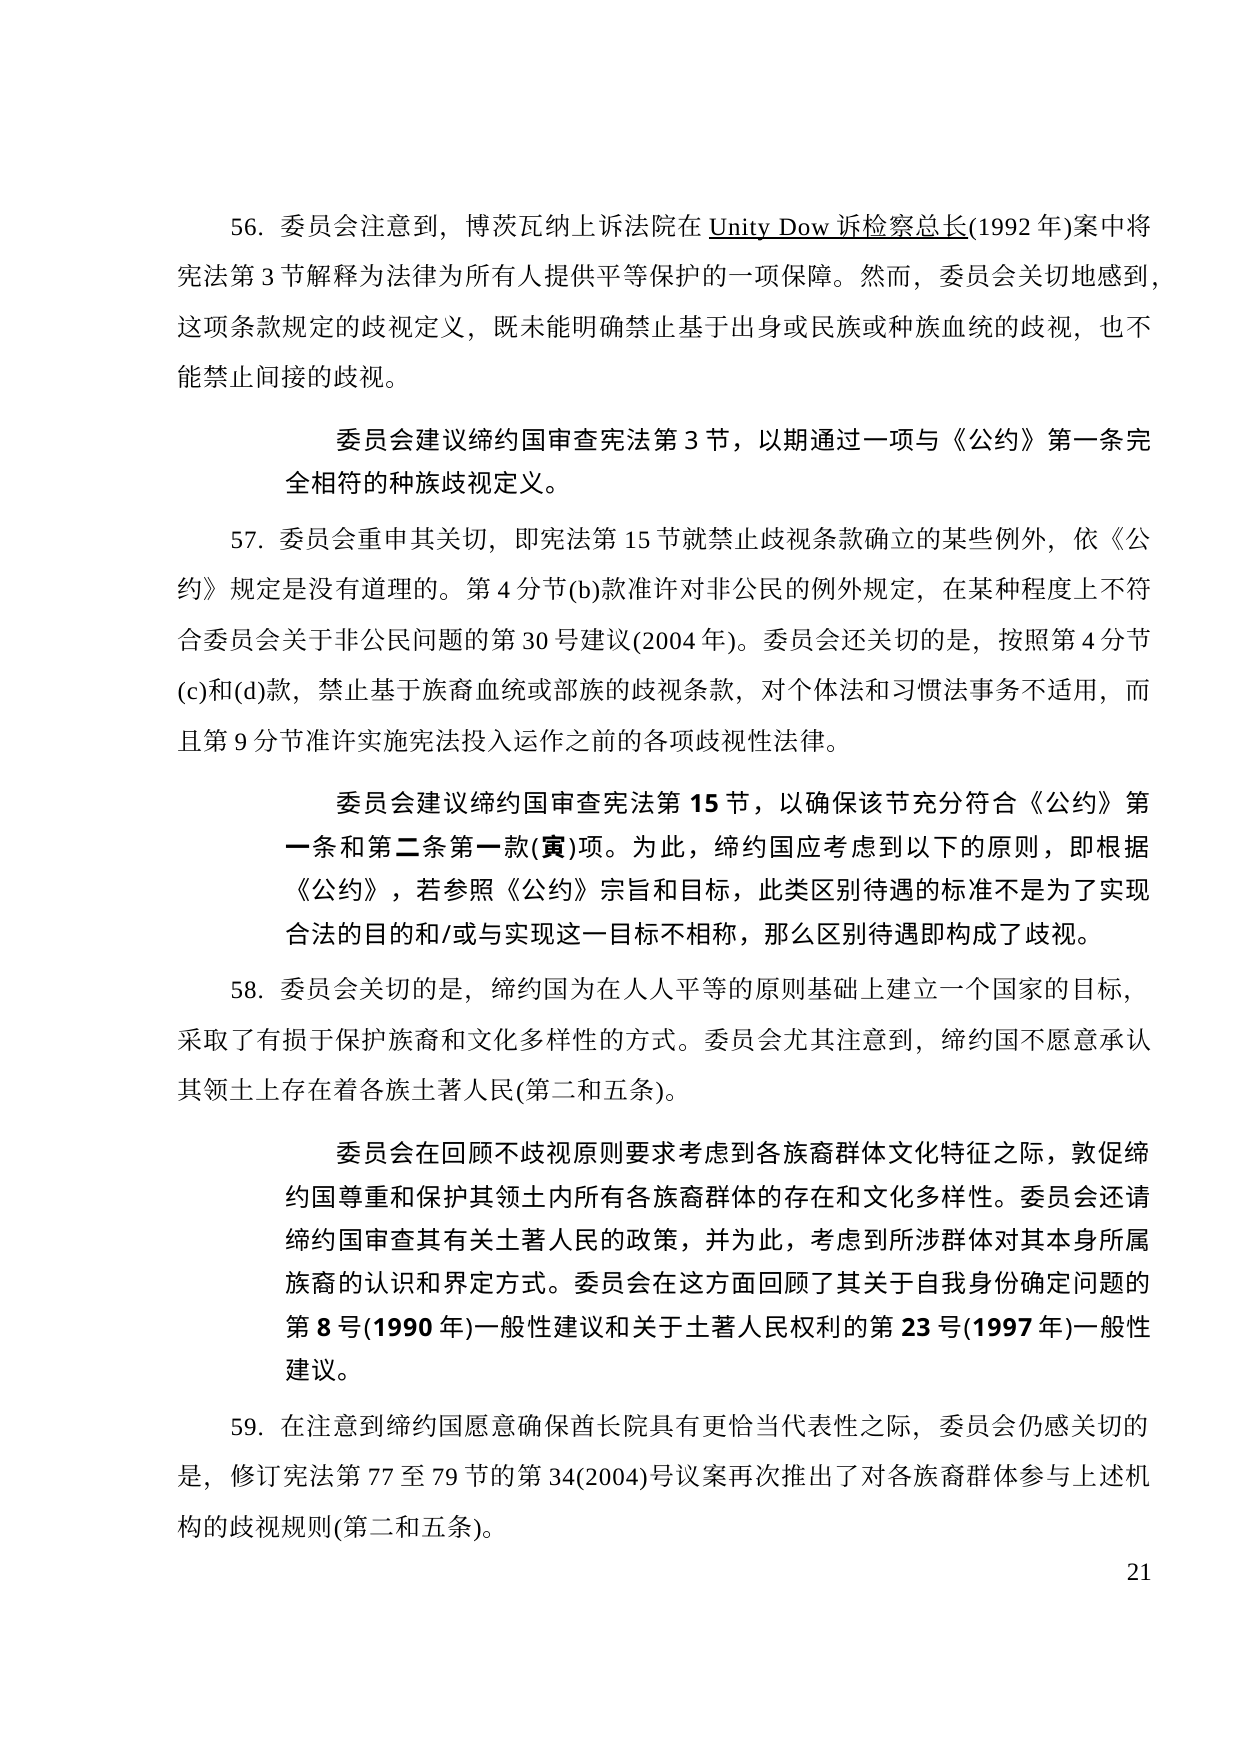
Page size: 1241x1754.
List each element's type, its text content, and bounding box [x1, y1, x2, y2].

text 59. 在注意到缔约国愿意确保酋长院具有更恰当代表性之际，委员会仍感关切的是，修订宪法第77至79节的第34(2004)号议案再次推出了对各族裔群体参与上述机构的歧视规则(第二和五条)。 [177, 1407, 1152, 1543]
text 委员会建议缔约国审查宪法第15节，以确保该节充分符合《公约》第一条和第二条第一款(寅)项。为此，缔约国应考虑到以下的原则，即根据《公约》，若参照《公约》宗旨和目标，此类区别待遇的标准不是为了实现合法的目的和/或与实现这一目标不相称，那么区别待遇即构成了歧视。 [285, 784, 1152, 951]
text 56. 委员会注意到，博茨瓦纳上诉法院在Unity Dow诉检察总长(1992年)案中将宪法第3节解释为法律为所有人提供平等保护的一项保障。然而，委员会关切地感到，这项条款规定的歧视定义，既未能明确禁止基于出身或民族或种族血统的歧视，也不能禁止间接的歧视。 [177, 207, 1152, 394]
text 58. 委员会关切的是，缔约国为在人人平等的原则基础上建立一个国家的目标，采取了有损于保护族裔和文化多样性的方式。委员会尤其注意到，缔约国不愿意承认其领土上存在着各族土著人民(第二和五条)。 [177, 970, 1152, 1107]
text 委员会建议缔约国审查宪法第3节，以期通过一项与《公约》第一条完全相符的种族歧视定义。 [285, 421, 1152, 500]
text 委员会在回顾不歧视原则要求考虑到各族裔群体文化特征之际，敦促缔约国尊重和保护其领土内所有各族裔群体的存在和文化多样性。委员会还请缔约国审查其有关土著人民的政策，并为此，考虑到所涉群体对其本身所属族裔的认识和界定方式。委员会在这方面回顾了其关于自我身份确定问题的第8号(1990年)一般性建议和关于土著人民权利的第23号(1997年)一般性建议。 [285, 1134, 1152, 1387]
text 57. 委员会重申其关切，即宪法第15节就禁止歧视条款确立的某些例外，依《公约》规定是没有道理的。第4分节(b)款准许对非公民的例外规定，在某种程度上不符合委员会关于非公民问题的第30号建议(2004年)。委员会还关切的是，按照第4分节(c)和(d)款，禁止基于族裔血统或部族的歧视条款，对个体法和习惯法事务不适用，而且第9分节准许实施宪法投入运作之前的各项歧视性法律。 [177, 520, 1152, 757]
